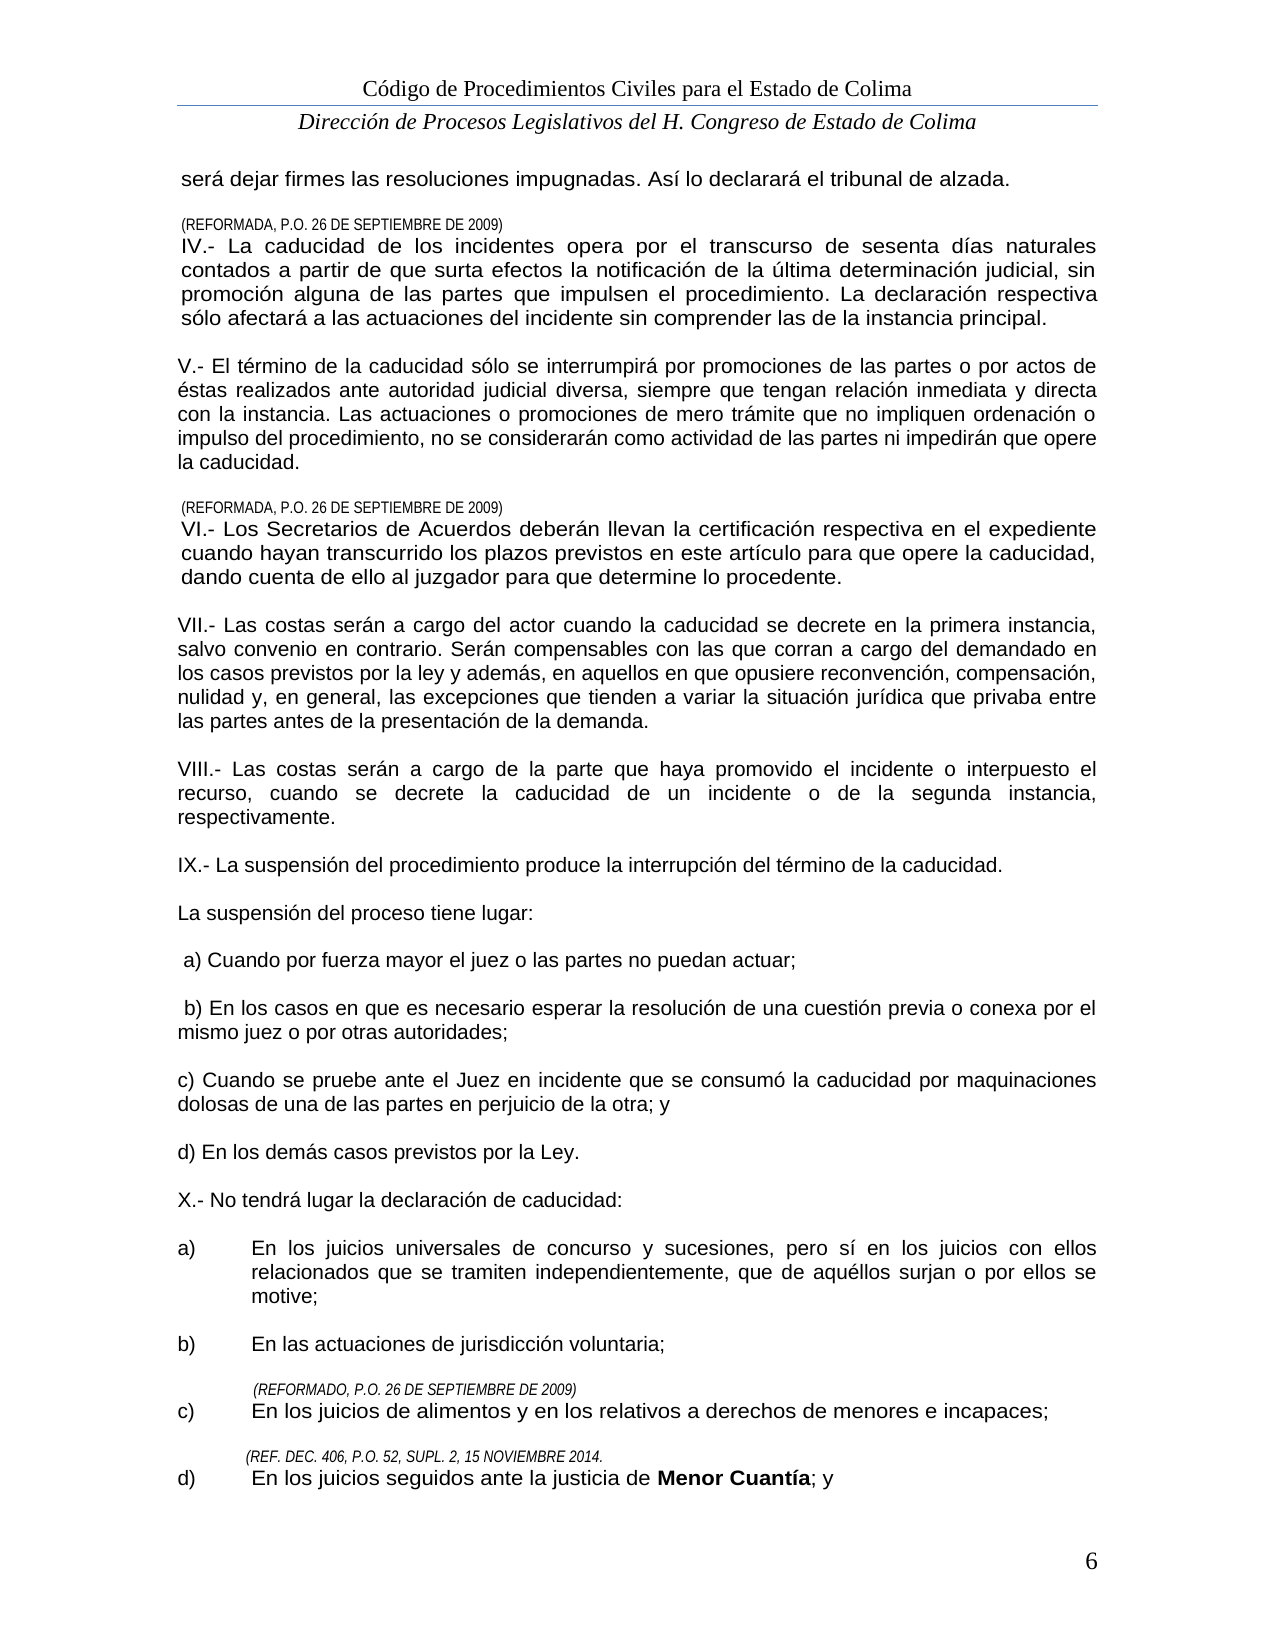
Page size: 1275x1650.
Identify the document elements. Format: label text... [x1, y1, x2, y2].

text VI.- Los Secretarios de Acuerdos deberán llevan la certificación respectiva en el expediente cuando hayan transcurrido los plazos previstos en este artículo para que opere la caducidad, dando cuenta de ello al juzgador para que determine lo procedente. [181, 517, 1098, 589]
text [181, 167, 1098, 191]
text V.- El término de la caducidad sólo se interrumpirá por promociones de las partes o por actos de éstas realizados ante autoridad judicial diversa, siempre que tengan relación inmediata y directa con la instancia. Las actuaciones o promociones de mero trámite que no impliquen ordenación o impulso del procedimiento, no se considerarán como actividad de las partes ni impedirán que opere la caducidad. [177, 354, 1098, 474]
text IV.- La caducidad de los incidentes opera por el transcurso de sesenta días naturales contados a partir de que surta efectos la notificación de la última determinación judicial, sin promoción alguna de las partes que impulsen el procedimiento. La declaración respectiva sólo afectará a las actuaciones del incidente sin comprender las de la instancia principal. [181, 234, 1098, 330]
text a) Cuando por fuerza mayor el juez o las partes no puedan actuar; [177, 948, 1098, 972]
list En los juicios seguidos ante la justicia de Menor Cuantía; y [177, 1466, 1096, 1490]
list En los juicios de alimentos y en los relativos a derechos de menores e incapaces; [177, 1399, 1096, 1423]
text (REFORMADA, P.O. 26 DE SEPTIEMBRE DE 2009) [177, 215, 1098, 234]
text X.- No tendrá lugar la declaración de caducidad: [177, 1188, 1098, 1212]
text a) En los juicios universales de concurso y sucesiones, pero sí en los juicios con ellos relacionados que se tramiten independientemente, que de aquéllos surjan o por ellos se motive; [177, 1236, 1098, 1308]
text La suspensión del proceso tiene lugar: [177, 900, 1098, 924]
text b) En los casos en que es necesario esperar la resolución de una cuestión previa o conexa por el mismo juez o por otras autoridades; [177, 996, 1098, 1044]
text IX.- La suspensión del procedimiento produce la interrupción del término de la caducidad. [177, 852, 1098, 876]
text d) En los demás casos previstos por la Ley. [177, 1140, 1098, 1164]
text VII.- Las costas serán a cargo del actor cuando la caducidad se decrete en la primera instancia, salvo convenio en contrario. Serán compensables con las que corran a cargo del demandado en los casos previstos por la ley y además, en aquellos en que opusiere reconvención, compensación, nulidad y, en general, las excepciones que tienden a variar la situación jurídica que privaba entre las partes antes de la presentación de la demanda. [177, 613, 1098, 733]
text VIII.- Las costas serán a cargo de la parte que haya promovido el incidente o interpuesto el recurso, cuando se decrete la caducidad de un incidente o de la segunda instancia, respectivamente. [177, 757, 1098, 828]
text c) Cuando se pruebe ante el Juez en incidente que se consumó la caducidad por maquinaciones dolosas de una de las partes en perjuicio de la otra; y [177, 1068, 1098, 1116]
text (REF. DEC. 406, P.O. 52, SUPL. 2, 15 NOVIEMBRE 2014. [177, 1447, 1098, 1466]
text b) En las actuaciones de jurisdicción voluntaria; [177, 1332, 1098, 1356]
text (REFORMADO, P.O. 26 DE SEPTIEMBRE DE 2009) [177, 1379, 1098, 1399]
text (REFORMADA, P.O. 26 DE SEPTIEMBRE DE 2009) [177, 498, 1098, 517]
